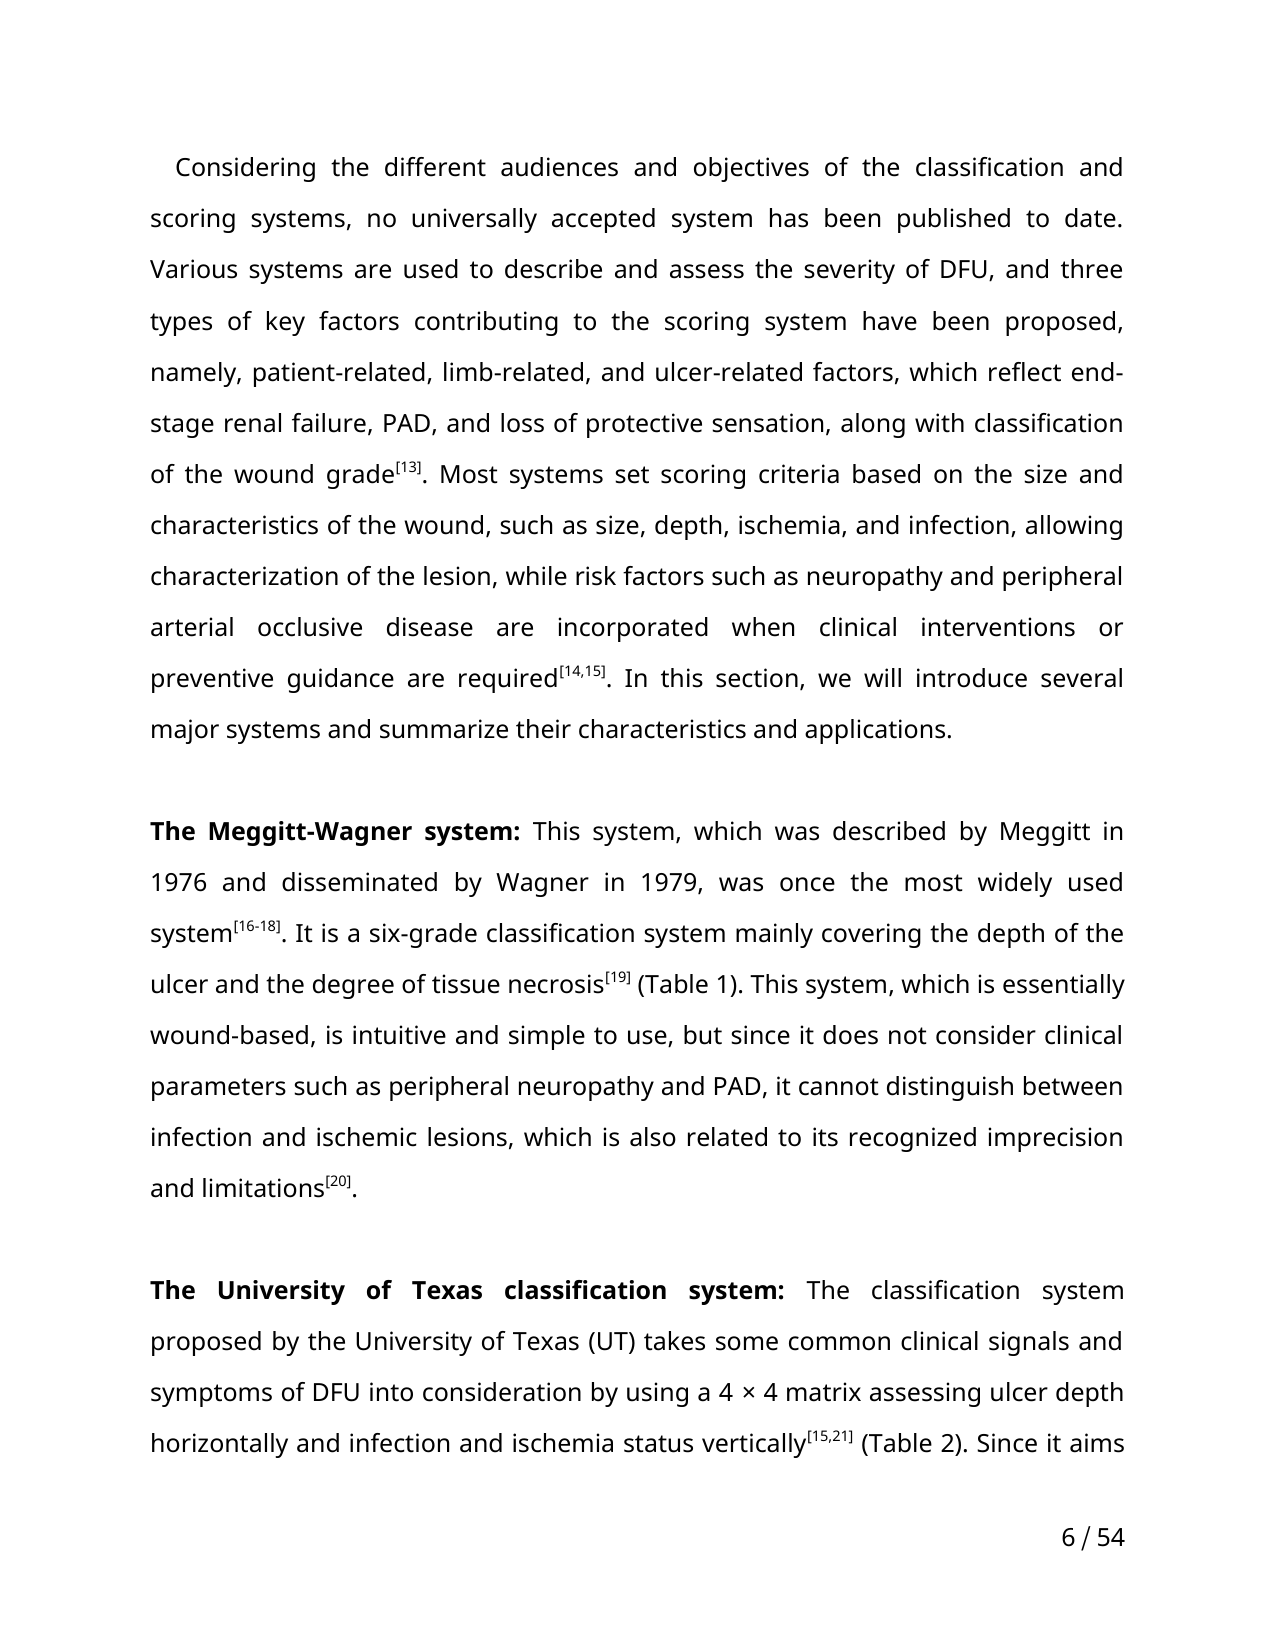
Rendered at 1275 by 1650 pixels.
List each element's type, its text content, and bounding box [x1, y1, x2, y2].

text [150, 1273, 1125, 1460]
text The Meggitt-Wagner system: This system, which was described by Meggitt in 1976 and disseminated by Wagner in 1979, was once the most widely used system[16-18]. It is a six-grade classification system mainly covering the depth of the ulcer and the degree of tissue necrosis[19] (Table 1). This system, which is essentially wound-based, is intuitive and simple to use, but since it does not consider clinical parameters such as peripheral neuropathy and PAD, it cannot distinguish between infection and ischemic lesions, which is also related to its recognized imprecision and limitations[20]. [150, 813, 1125, 1205]
text Considering the different audiences and objectives of the classification and scoring systems, no universally accepted system has been published to date. Various systems are used to describe and assess the severity of DFU, and three types of key factors contributing to the scoring system have been proposed, namely, patient-related, limb-related, and ulcer-related factors, which reflect end-stage renal failure, PAD, and loss of protective sensation, along with classification of the wound grade[13]. Most systems set scoring criteria based on the size and characteristics of the wound, such as size, depth, ischemia, and infection, allowing characterization of the lesion, while risk factors such as neuropathy and peripheral arterial occlusive disease are incorporated when clinical interventions or preventive guidance are required[14,15]. In this section, we will introduce several major systems and summarize their characteristics and applications. [150, 150, 1125, 746]
